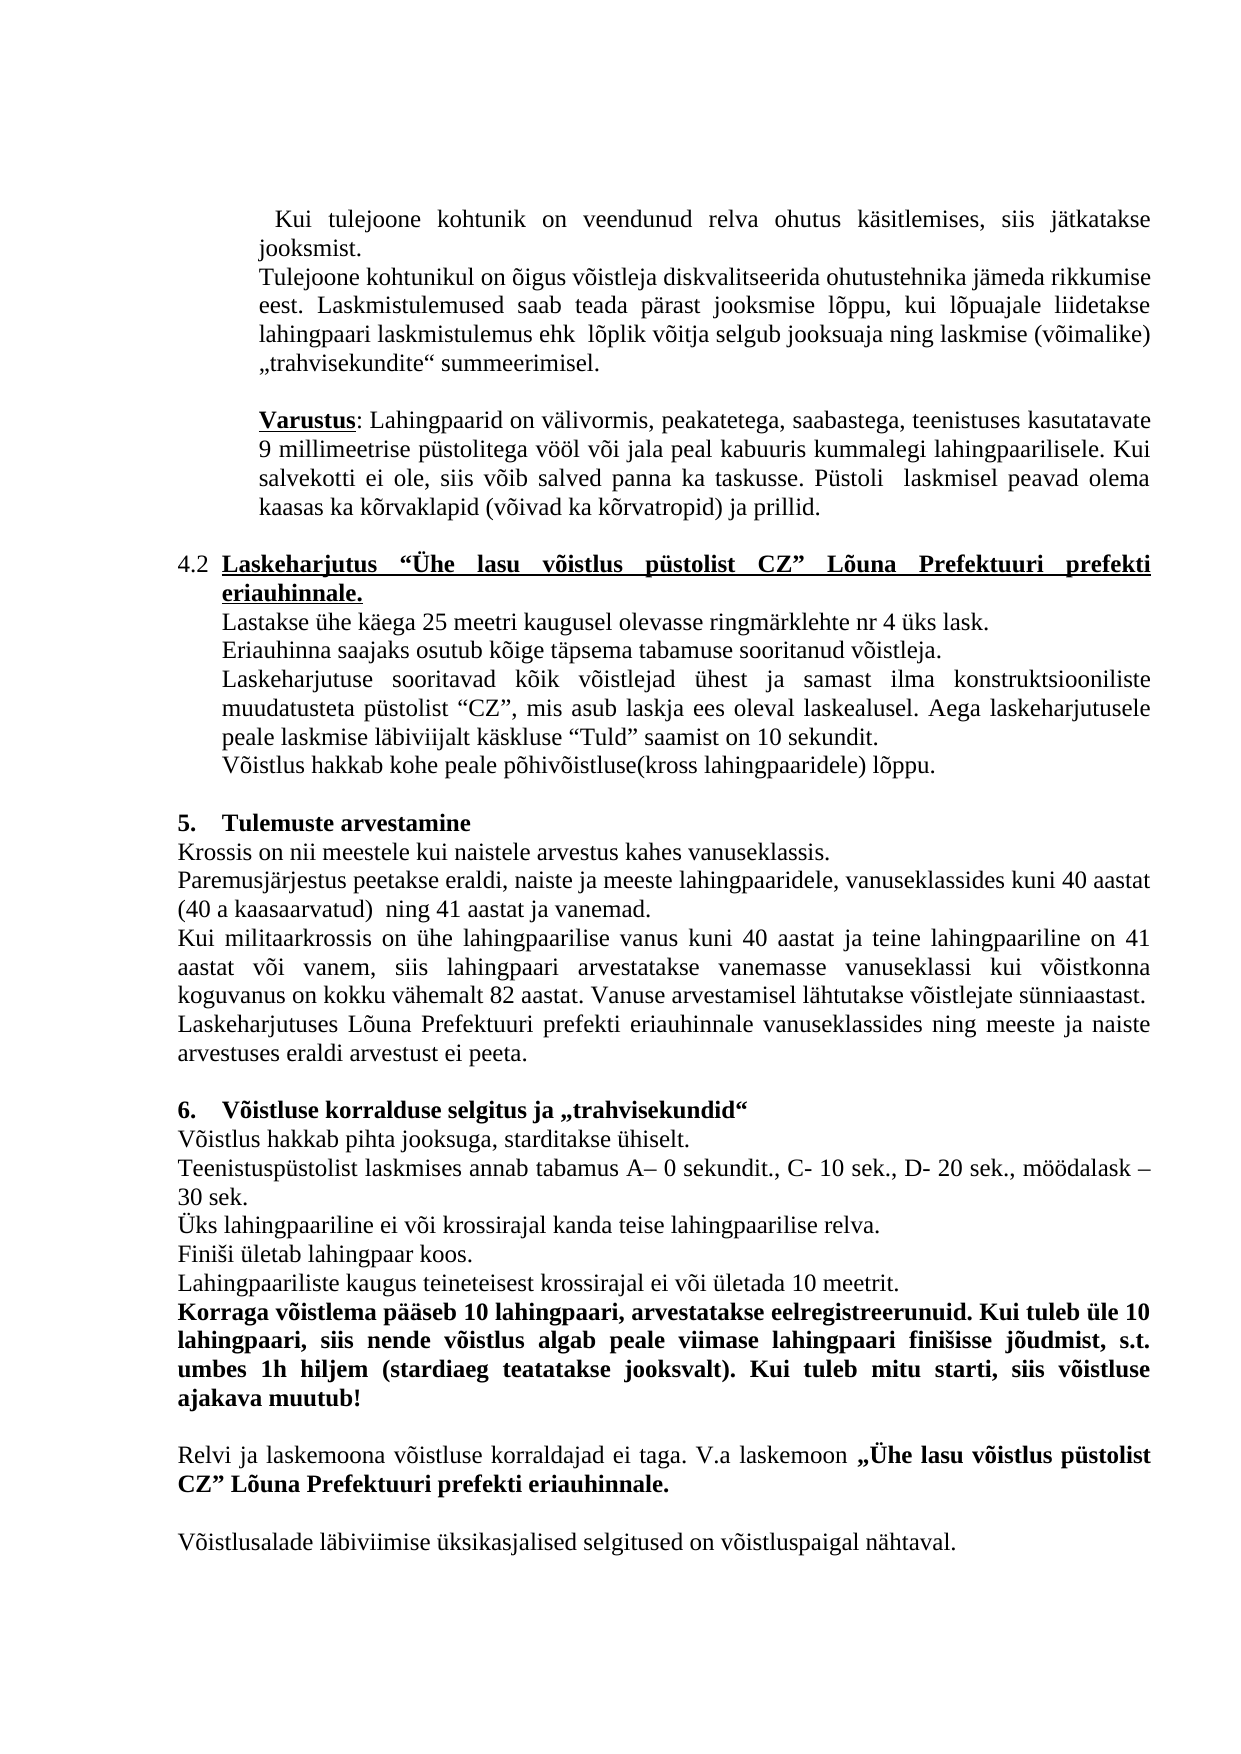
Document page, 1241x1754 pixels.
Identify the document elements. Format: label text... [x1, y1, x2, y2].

text Tulejoone kohtunikul on õigus võistleja diskvalitseerida ohutustehnika jämeda rikkumise eest. Laskmistulemused saab teada pärast jooksmise lõppu, kui lõpuajale liidetakse lahingpaari laskmistulemus ehk lõplik võitja selgub jooksuaja ning laskmise (võimalike) „trahvisekundite“ summeerimisel. [258, 262, 1152, 377]
text Lastakse ühe käega 25 meetri kaugusel olevasse ringmärklehte nr 4 üks lask. [222, 607, 1152, 636]
text Võistlusalade läbiviimise üksikasjalised selgitused on võistluspaigal nähtaval. [177, 1527, 1152, 1556]
text Varustus: Lahingpaarid on välivormis, peakatetega, saabastega, teenistuses kasutatavate 9 millimeetrise püstolitega vööl või jala peal kabuuris kummalegi lahingpaarilisele. Kui salvekotti ei ole, siis võib salved panna ka taskusse. Püstoli laskmisel peavad olema kaasas ka kõrvaklapid (võivad ka kõrvatropid) ja prillid. [258, 406, 1152, 521]
text Võistlus hakkab pihta jooksuga, starditakse ühiselt. [177, 1124, 1152, 1153]
text Teenistuspüstolist laskmises annab tabamus A– 0 sekundit., C- 10 sek., D- 20 sek., möödalask –30 sek. [177, 1153, 1152, 1211]
list Võistluse korralduse selgitus ja „trahvisekundid“ [177, 1096, 1152, 1124]
text Krossis on nii meestele kui naistele arvestus kahes vanuseklassis. [177, 837, 1152, 866]
text Relvi ja laskemoona võistluse korraldajad ei taga. V.a laskemoon „Ühe lasu võistlus püstolist CZ” Lõuna Prefektuuri prefekti eriauhinnale. [177, 1441, 1152, 1498]
list Tulemuste arvestamine [177, 808, 1152, 837]
text (40 a kaasaarvatud) ning 41 aastat ja vanemad. [177, 894, 1152, 923]
text Paremusjärjestus peetakse eraldi, naiste ja meeste lahingpaaridele, vanuseklassides kuni 40 aastat [177, 866, 1152, 894]
text Laskeharjutuses Lõuna Prefektuuri prefekti eriauhinnale vanuseklassides ning meeste ja naiste arvestuses eraldi arvestust ei peeta. [177, 1009, 1152, 1067]
text Eriauhinna saajaks osutub kõige täpsema tabamuse sooritanud võistleja. [222, 636, 1152, 664]
text Kui tulejoone kohtunik on veendunud relva ohutus käsitlemises, siis jätkatakse jooksmist. [258, 204, 1152, 262]
text Korraga võistlema pääseb 10 lahingpaari, arvestatakse eelregistreerunuid. Kui tuleb üle 10 lahingpaari, siis nende võistlus algab peale viimase lahingpaari finišisse jõudmist, s.t. umbes 1h hiljem (stardiaeg teatatakse jooksvalt). Kui tuleb mitu starti, siis võistluse ajakava muutub! [177, 1297, 1152, 1412]
text Üks lahingpaariline ei või krossirajal kanda teise lahingpaarilise relva. [177, 1211, 1152, 1239]
text Võistlus hakkab kohe peale põhivõistluse(kross lahingpaaridele) lõppu. [222, 751, 1152, 779]
text Lahingpaariliste kaugus teineteisest krossirajal ei või ületada 10 meetrit. [177, 1268, 1152, 1297]
text Laskeharjutuse sooritavad kõik võistlejad ühest ja samast ilma konstruktsiooniliste muudatusteta püstolist “CZ”, mis asub laskja ees oleval laskealusel. Aega laskeharjutusele peale laskmise läbiviijalt käskluse “Tuld” saamist on 10 sekundit. [222, 664, 1152, 751]
list Laskeharjutus “Ühe lasu võistlus püstolist CZ” Lõuna Prefektuuri prefekti eriauhinnale. [177, 549, 1152, 607]
text Kui militaarkrossis on ühe lahingpaarilise vanus kuni 40 aastat ja teine lahingpaariline on 41 aastat või vanem, siis lahingpaari arvestatakse vanemasse vanuseklassi kui võistkonna koguvanus on kokku vähemalt 82 aastat. Vanuse arvestamisel lähtutakse võistlejate sünniaastast. [177, 923, 1152, 1009]
text Finiši ületab lahingpaar koos. [177, 1239, 1152, 1268]
